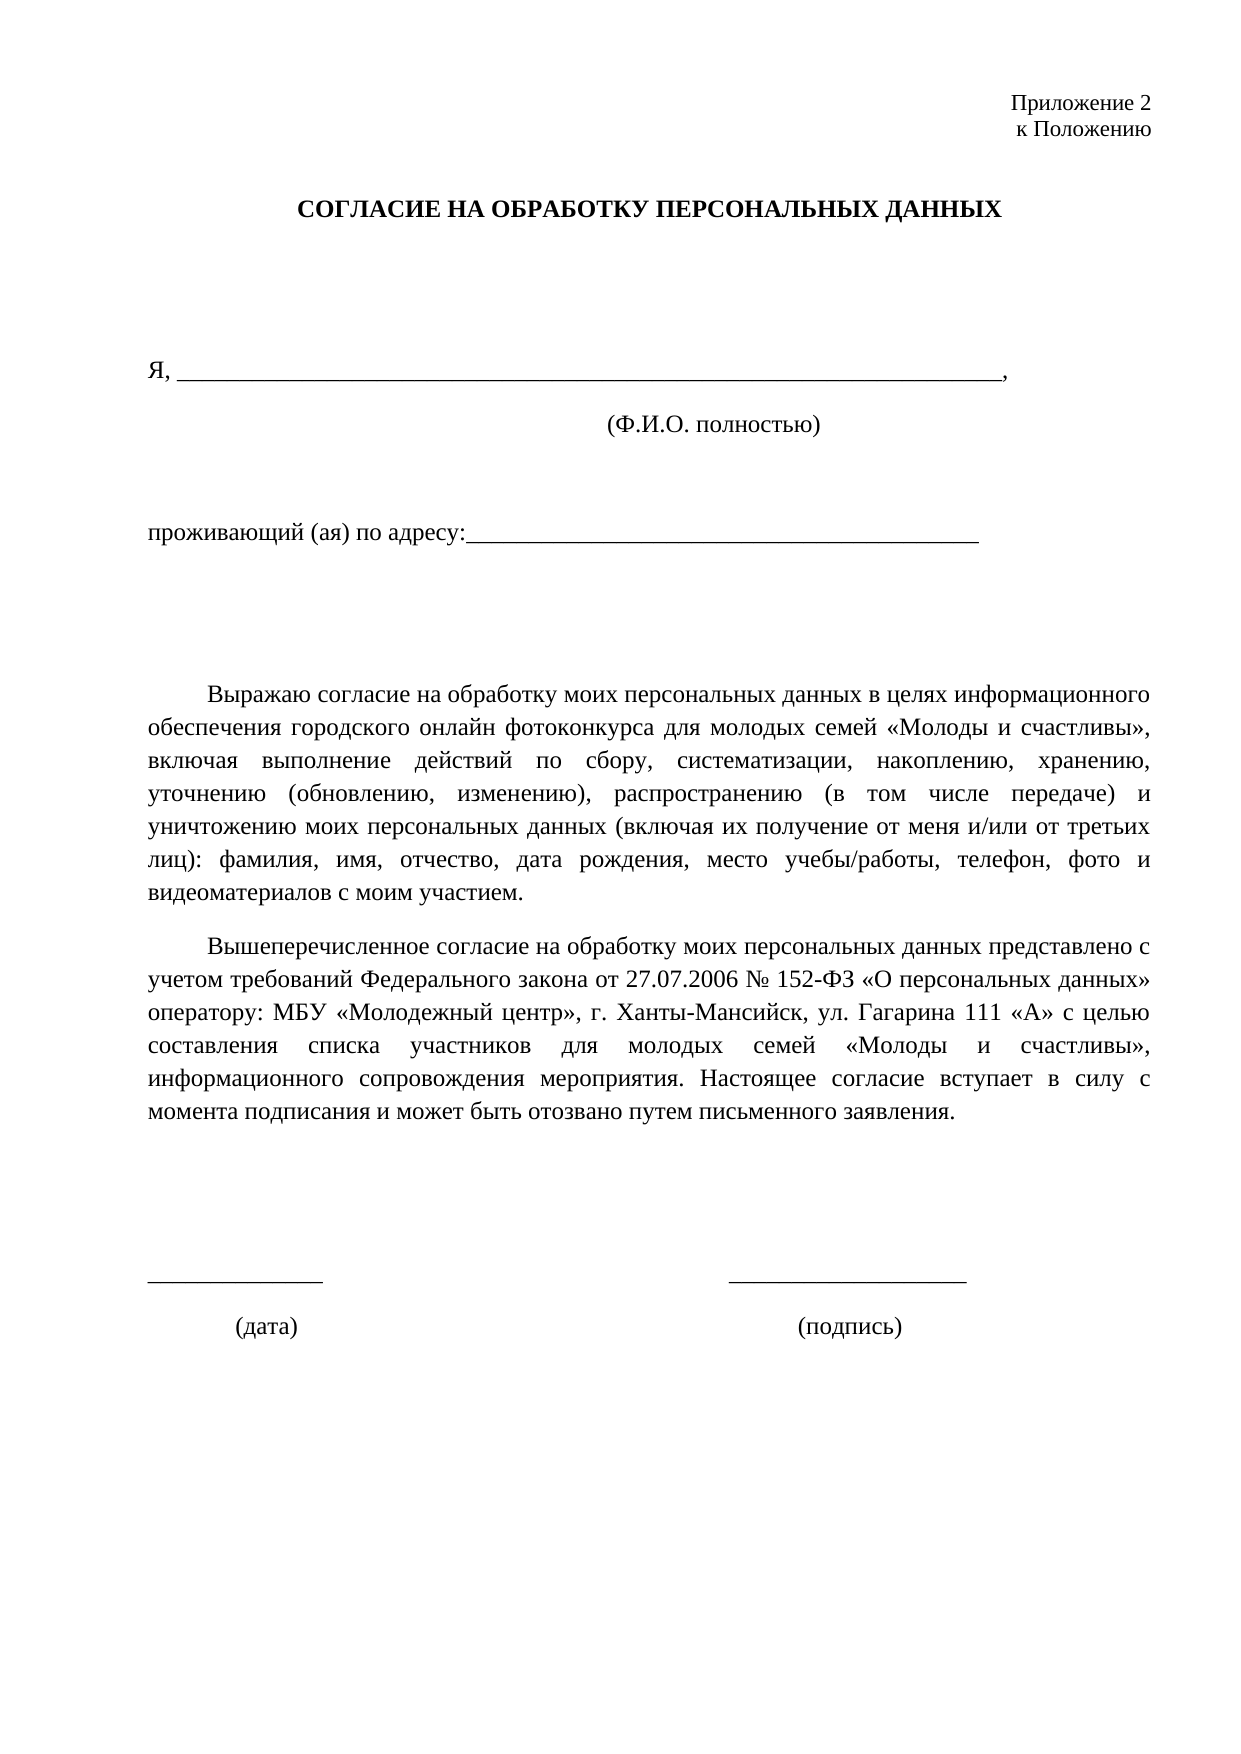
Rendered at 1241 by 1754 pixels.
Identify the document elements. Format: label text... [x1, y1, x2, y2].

text Я, __________________________________________________________________, [148, 356, 1152, 384]
list к Положению [192, 115, 1152, 141]
text ______________ ___________________ [148, 1257, 1152, 1286]
text Выражаю согласие на обработку моих персональных данных в целях информационного обеспечения городского онлайн фотоконкурса для молодых семей «Молоды и счастливы», включая выполнение действий по сбору, систематизации, накоплению, хранению, уточнению (обновлению, изменению), распространению (в том числе передаче) и уничтожению моих персональных данных (включая их получение от меня и/или от третьих лиц): фамилия, имя, отчество, дата рождения, место учебы/работы, телефон, фото и видеоматериалов с моим участием. [148, 679, 1152, 906]
text (дата) (подпись) [148, 1311, 1152, 1340]
text СОГЛАСИЕ НА ОБРАБОТКУ ПЕРСОНАЛЬНЫХ ДАННЫХ [148, 194, 1152, 223]
text Приложение 2 [148, 89, 1152, 115]
text Вышеперечисленное согласие на обработку моих персональных данных представлено с учетом требований Федерального закона от 27.07.2006 № 152-ФЗ «О персональных данных» оператору: МБУ «Молодежный центр», г. Ханты-Мансийск, ул. Гагарина 111 «А» с целью составления списка участников для молодых семей «Молоды и счастливы», информационного сопровождения мероприятия. Настоящее согласие вступает в силу с момента подписания и может быть отозвано путем письменного заявления. [148, 931, 1152, 1124]
text проживающий (ая) по адресу:_________________________________________ [148, 517, 1152, 546]
text (Ф.И.О. полностью) [148, 409, 1152, 438]
